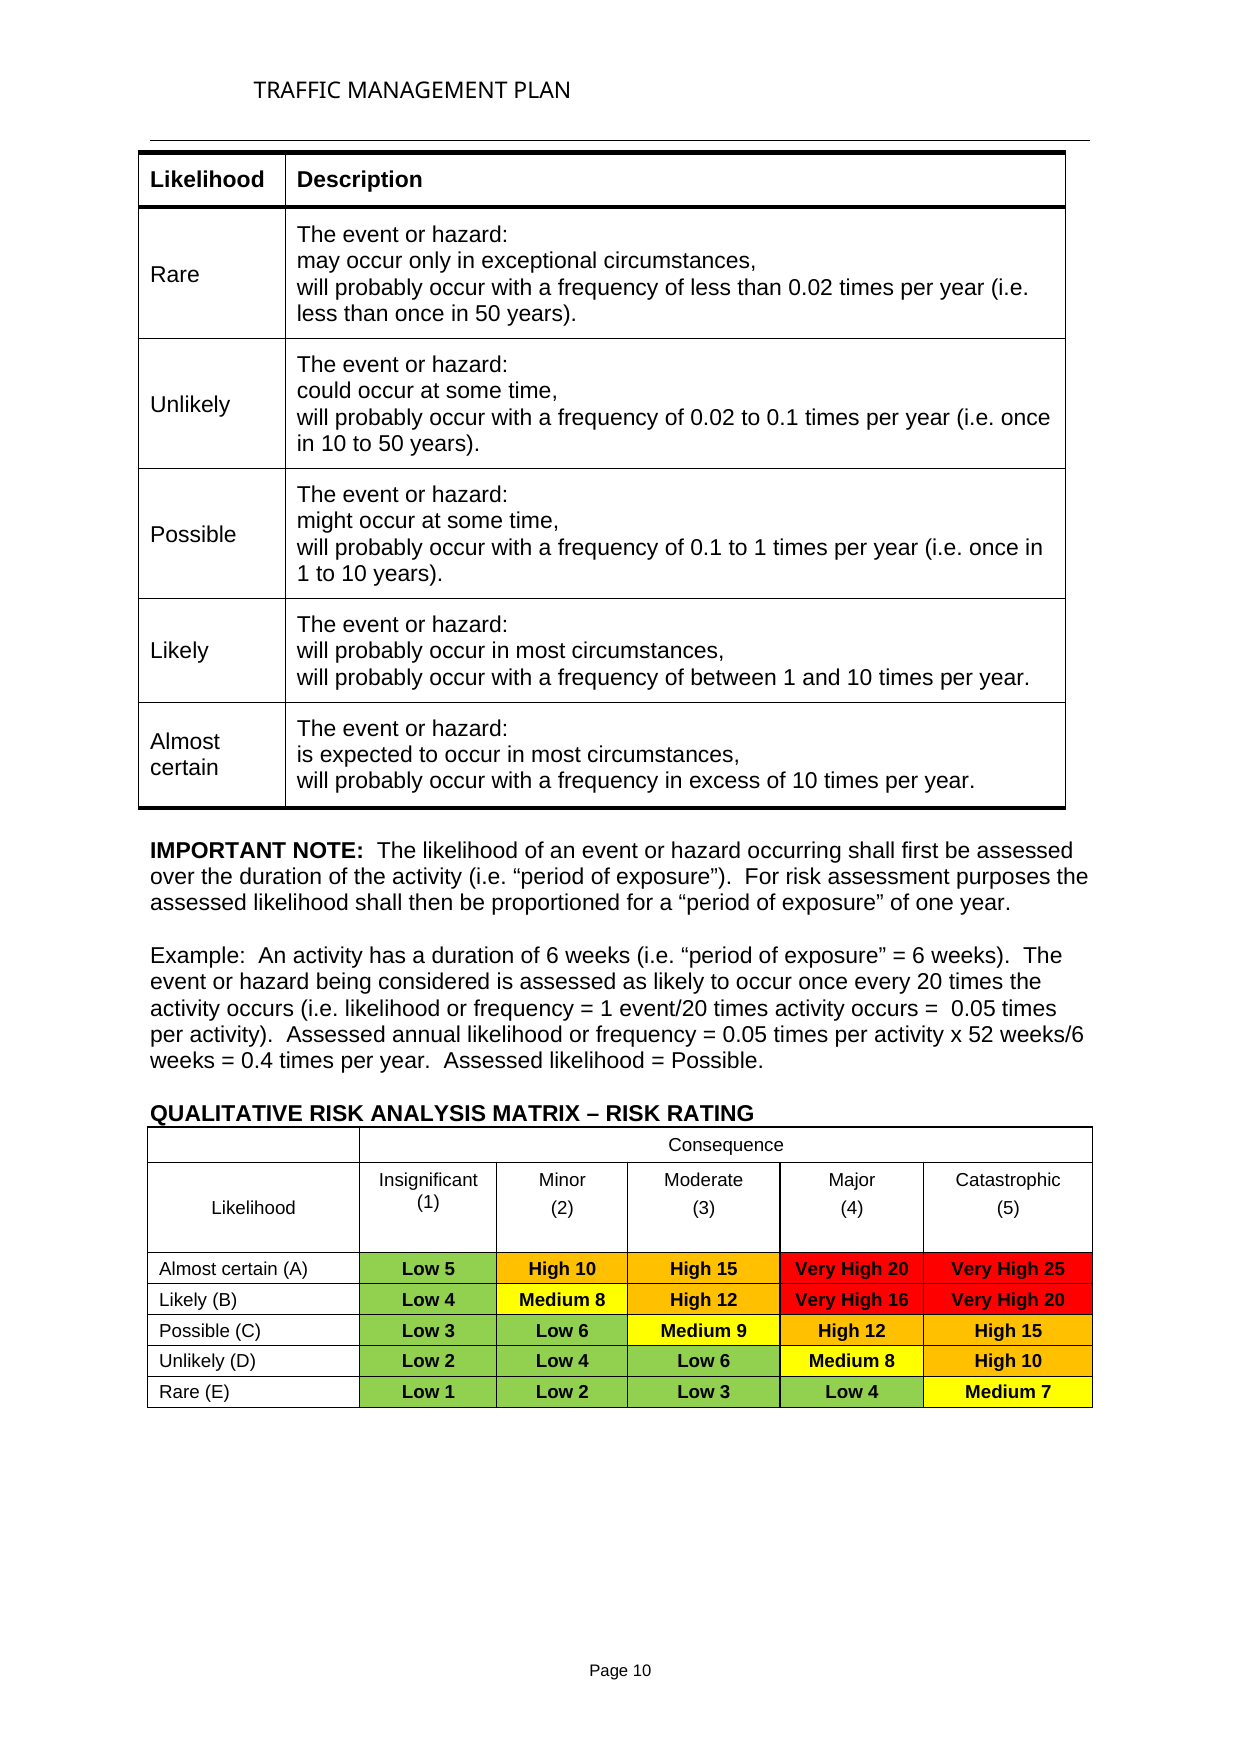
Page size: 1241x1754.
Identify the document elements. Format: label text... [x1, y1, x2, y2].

table_cell Possible (C) [148, 1315, 359, 1345]
table_cell High 12 [628, 1284, 779, 1314]
table_cell Likely (B) [148, 1284, 359, 1314]
table_cell Very High 20 [781, 1253, 923, 1283]
table_cell The event or hazard: may occur only in exceptional circumstances, will probably occur with a frequency of less than 0.02 times per year (i.e. less than once in 50 years). [286, 209, 1065, 338]
table_cell Rare [139, 209, 285, 338]
table_cell Medium 7 [924, 1377, 1092, 1407]
table_cell Low 5 [360, 1253, 496, 1283]
table_cell Medium 8 [497, 1284, 627, 1314]
table_cell Rare (E) [148, 1377, 359, 1407]
table_cell Unlikely (D) [148, 1346, 359, 1376]
table_cell High 10 [497, 1253, 627, 1283]
table_cell Low 3 [628, 1377, 779, 1407]
table_cell Insignificant (1) [360, 1163, 496, 1252]
table_cell High 10 [924, 1346, 1092, 1376]
table_cell Major (4) [781, 1163, 923, 1252]
table_cell High 15 [628, 1253, 779, 1283]
table_cell High 12 [781, 1315, 923, 1345]
table_cell The event or hazard: is expected to occur in most circumstances, will probably occur with a frequency in excess of 10 times per year. [286, 703, 1065, 806]
table_header Likelihood [139, 155, 285, 204]
table_cell Low 4 [781, 1377, 923, 1407]
table_cell Possible [139, 469, 285, 598]
table_cell Moderate (3) [628, 1163, 779, 1252]
table_cell Low 1 [360, 1377, 496, 1407]
table_cell Low 4 [497, 1346, 627, 1376]
table_cell Low 3 [360, 1315, 496, 1345]
table_cell Almost certain [139, 703, 285, 806]
table_cell The event or hazard: might occur at some time, will probably occur with a frequency of 0.1 to 1 times per year (i.e. once in 1 to 10 years). [286, 469, 1065, 598]
text QUALITATIVE RISK ANALYSIS MATRIX – RISK RATING [150, 1100, 1090, 1126]
table_cell Low 6 [628, 1346, 779, 1376]
table_cell Almost certain (A) [148, 1253, 359, 1283]
table_cell Low 2 [360, 1346, 496, 1376]
table_cell Likelihood [148, 1163, 359, 1252]
table_header Description [286, 155, 1065, 204]
table_header Consequence [360, 1128, 1092, 1162]
table_header [148, 1128, 359, 1162]
text IMPORTANT NOTE: The likelihood of an event or hazard occurring shall first be assessed over the duration of the activity (i.e. “period of exposure”). For risk assessment purposes the assessed likelihood shall then be proportioned for a “period of exposure” of one year. [150, 837, 1090, 916]
table_cell Medium 8 [781, 1346, 923, 1376]
table_cell Very High 25 [924, 1253, 1092, 1283]
table_cell Minor (2) [497, 1163, 627, 1252]
table_cell Unlikely [139, 339, 285, 468]
table_cell Very High 20 [924, 1284, 1092, 1314]
table_cell Low 6 [497, 1315, 627, 1345]
table_cell The event or hazard: will probably occur in most circumstances, will probably occur with a frequency of between 1 and 10 times per year. [286, 599, 1065, 702]
table_cell Low 4 [360, 1284, 496, 1314]
table_cell The event or hazard: could occur at some time, will probably occur with a frequency of 0.02 to 0.1 times per year (i.e. once in 10 to 50 years). [286, 339, 1065, 468]
table_cell Medium 9 [628, 1315, 779, 1345]
table_cell Likely [139, 599, 285, 702]
table_cell High 15 [924, 1315, 1092, 1345]
table_cell Catastrophic (5) [924, 1163, 1092, 1252]
table_cell Low 2 [497, 1377, 627, 1407]
table_cell Very High 16 [781, 1284, 923, 1314]
text Example: An activity has a duration of 6 weeks (i.e. “period of exposure” = 6 weeks). The event or hazard being considered is assessed as likely to occur once every 20 times the activity occurs (i.e. likelihood or frequency = 1 event/20 times activity occurs = 0.05 times per activity). Assessed annual likelihood or frequency = 0.05 times per activity x 52 weeks/6 weeks = 0.4 times per year. Assessed likelihood = Possible. [150, 942, 1090, 1074]
